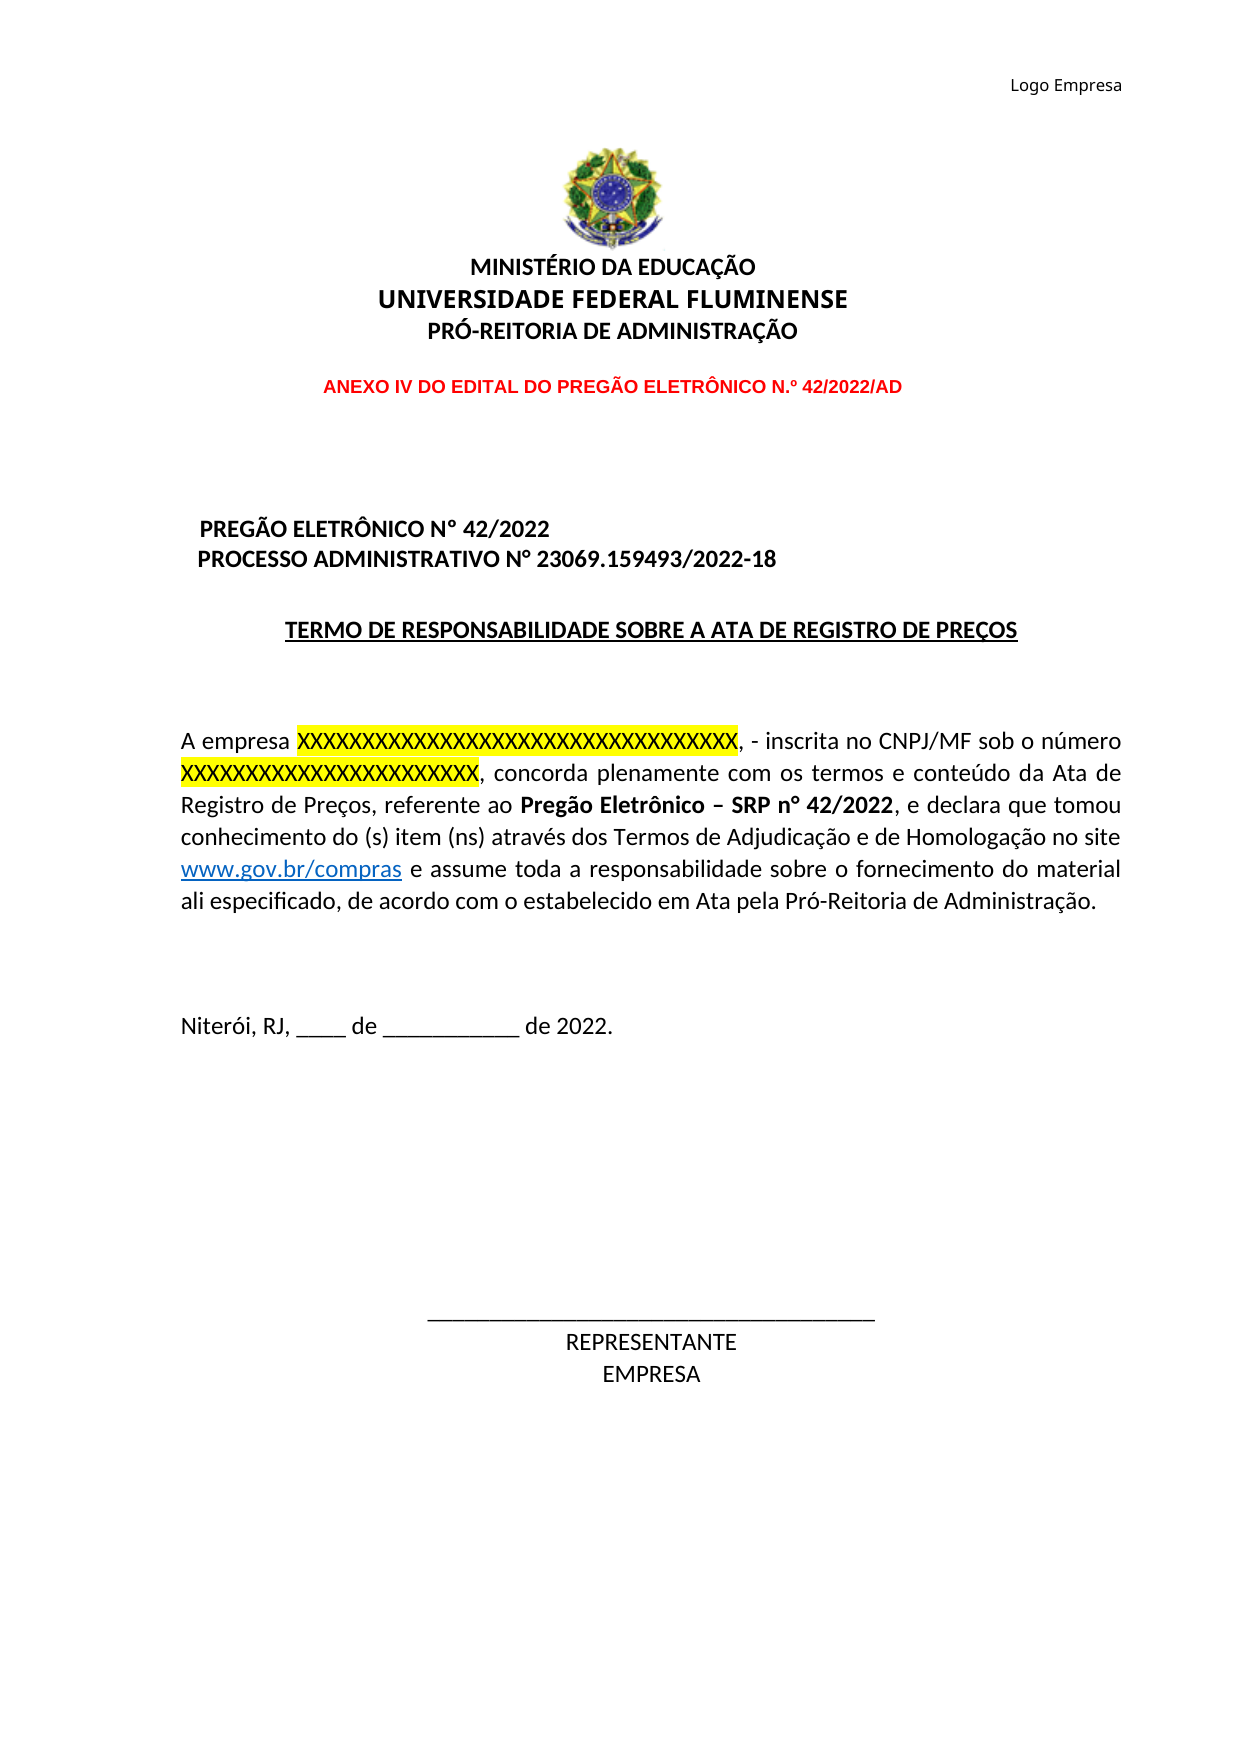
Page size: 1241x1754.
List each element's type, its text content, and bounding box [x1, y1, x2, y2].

text REPRESENTANTE [181, 1326, 1122, 1357]
subtitle PREGÃO ELETRÔNICO Nº 42/2022 [103, 513, 801, 543]
text ANEXO IV DO EDITAL DO PREGÃO ELETRÔNICO N.º 42/2022/AD [103, 376, 1122, 398]
text A empresa XXXXXXXXXXXXXXXXXXXXXXXXXXXXXXXXXX, - inscrita no CNPJ/MF sob o número XXXXXXXXXXXXXXXXXXXXXXX, concorda plenamente com os termos e conteúdo da Ata de Registro de Preços, referente ao Pregão Eletrônico – SRP n° 42/2022, e declara que tomou conhecimento do (s) item (ns) através dos Termos de Adjudicação e de Homologação no site www.gov.br/compras e assume toda a responsabilidade sobre o fornecimento do material ali especificado, de acordo com o estabelecido em Ata pela Pró-Reitoria de Administração. [181, 725, 1122, 915]
subtitle UNIVERSIDADE FEDERAL FLUMINENSE [103, 281, 1122, 315]
text PROCESSO ADMINISTRATIVO N° 23069.159493/2022-18 [181, 543, 1122, 574]
picture [560, 147, 666, 251]
text TERMO DE RESPONSABILIDADE SOBRE A ATA DE REGISTRO DE PREÇOS [181, 614, 1122, 644]
text Niterói, RJ, ____ de ___________ de 2022. [181, 1010, 1122, 1041]
text EMPRESA [181, 1358, 1122, 1389]
text PRÓ-REITORIA DE ADMINISTRAÇÃO [103, 315, 1122, 346]
text ____________________________________ [181, 1294, 1122, 1325]
text MINISTÉRIO DA EDUCAÇÃO [103, 251, 1122, 281]
